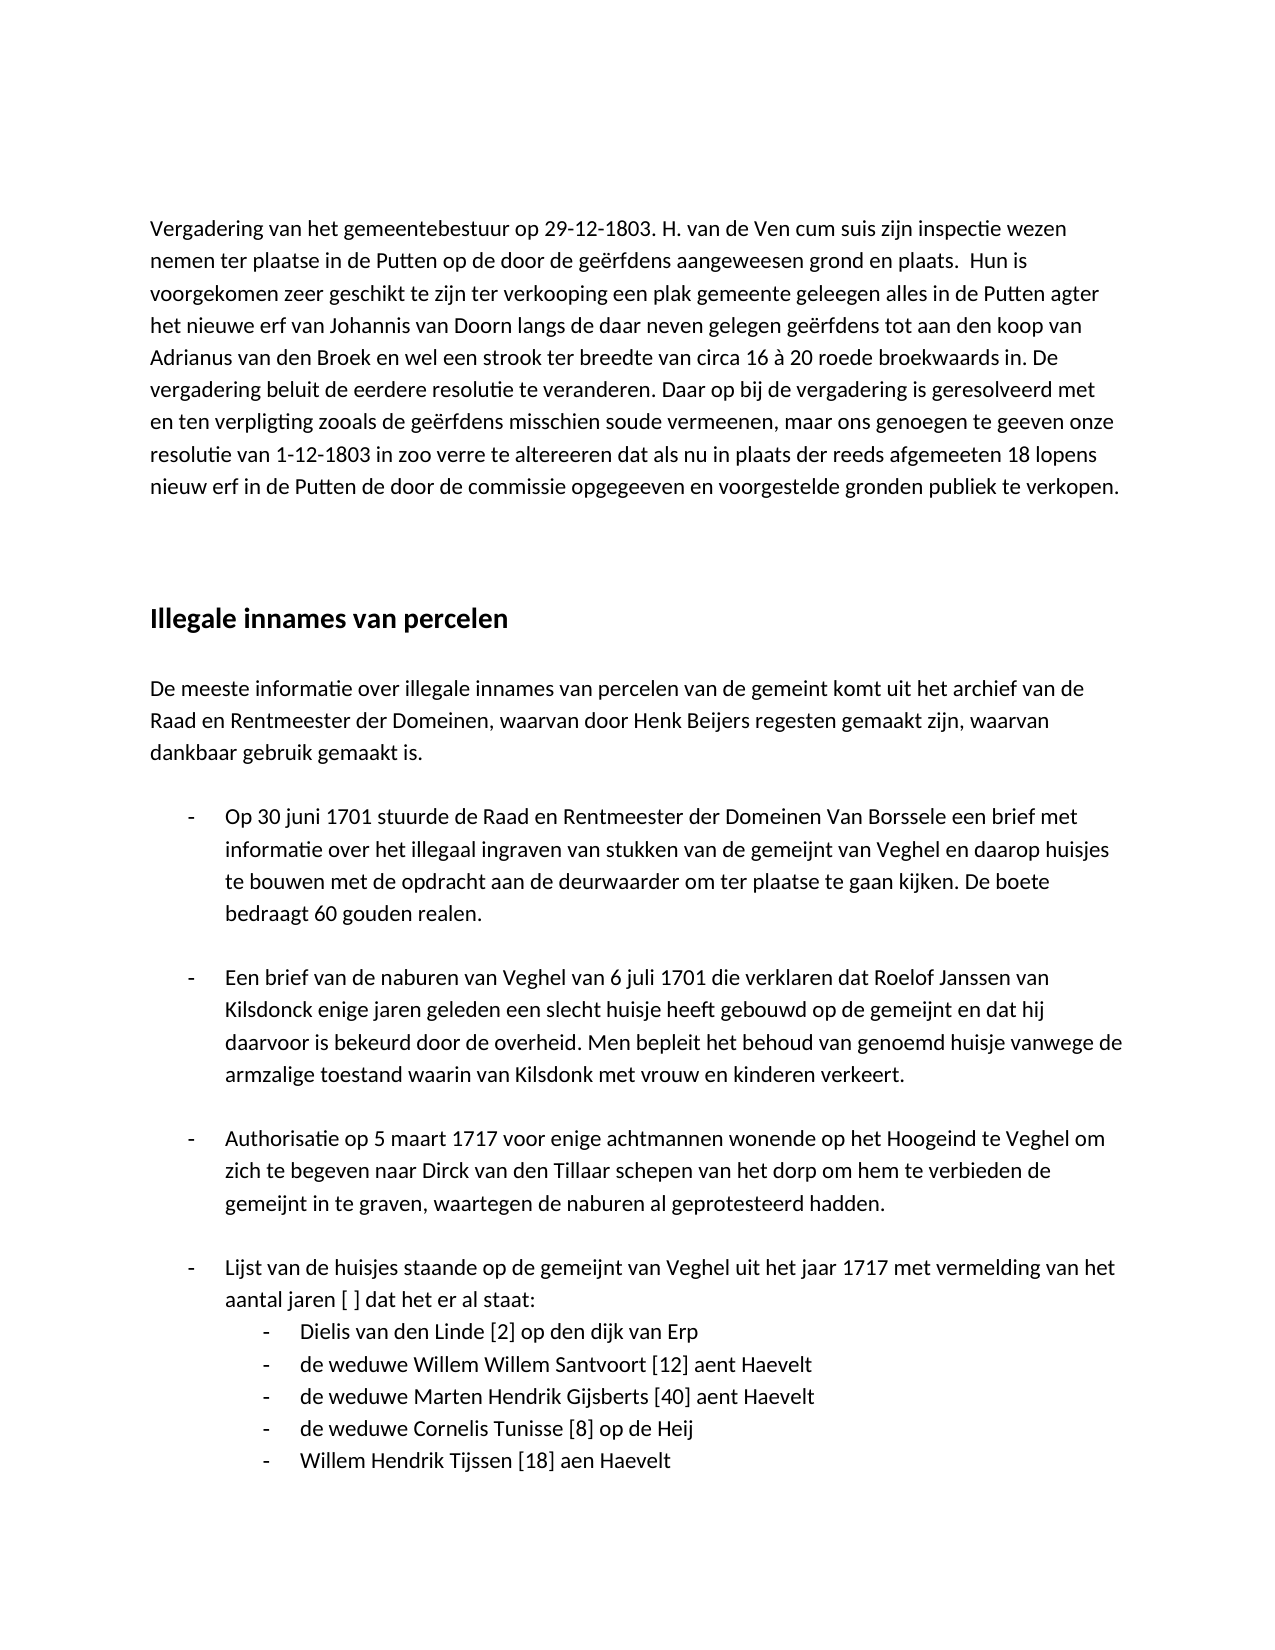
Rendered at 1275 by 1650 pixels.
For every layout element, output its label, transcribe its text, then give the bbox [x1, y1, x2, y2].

list Een brief van de naburen van Veghel van 6 juli 1701 die verklaren dat Roelof Janssen van Kilsdonck enige jaren geleden een slecht huisje heeft gebouwd op de gemeijnt en dat hij daarvoor is bekeurd door de overheid. Men bepleit het behoud van genoemd huisje vanwege de armzalige toestand waarin van Kilsdonk met vrouw en kinderen verkeert. [187, 963, 1125, 1088]
text De meeste informatie over illegale innames van percelen van de gemeint komt uit het archief van de Raad en Rentmeester der Domeinen, waarvan door Henk Beijers regesten gemaakt zijn, waarvan dankbaar gebruik gemaakt is. [150, 674, 1125, 766]
text Vergadering van het gemeentebestuur op 29-12-1803. H. van de Ven cum suis zijn inspectie wezen nemen ter plaatse in de Putten op de door de geërfdens aangeweesen grond en plaats. Hun is voorgekomen zeer geschikt te zijn ter verkooping een plak gemeente geleegen alles in de Putten agter het nieuwe erf van Johannis van Doorn langs de daar neven gelegen geërfdens tot aan den koop van Adrianus van den Broek en wel een strook ter breedte van circa 16 à 20 roede broekwaards in. De vergadering beluit de eerdere resolutie te veranderen. Daar op bij de vergadering is geresolveerd met en ten verpligting zooals de geërfdens misschien soude vermeenen, maar ons genoegen te geeven onze resolutie van 1-12-1803 in zoo verre te altereeren dat als nu in plaats der reeds afgemeeten 18 lopens nieuw erf in de Putten de door de commissie opgegeeven en voorgestelde gronden publiek te verkopen. [150, 214, 1125, 500]
list Op 30 juni 1701 stuurde de Raad en Rentmeester der Domeinen Van Borssele een brief met informatie over het illegaal ingraven van stukken van de gemeijnt van Veghel en daarop huisjes te bouwen met de opdracht aan de deurwaarder om ter plaatse te gaan kijken. De boete bedraagt 60 gouden realen. [187, 802, 1125, 927]
list Willem Hendrik Tijssen [18] aen Haevelt [262, 1446, 1125, 1474]
list Dielis van den Linde [2] op den dijk van Erp [262, 1317, 1125, 1346]
text Illegale innames van percelen [150, 601, 1125, 636]
list de weduwe Cornelis Tunisse [8] op de Heij [262, 1414, 1125, 1442]
list Authorisatie op 5 maart 1717 voor enige achtmannen wonende op het Hoogeind te Veghel om zich te begeven naar Dirck van den Tillaar schepen van het dorp om hem te verbieden de gemeijnt in te graven, waartegen de naburen al geprotesteerd hadden. [187, 1124, 1125, 1217]
list de weduwe Marten Hendrik Gijsberts [40] aent Haevelt [262, 1382, 1125, 1410]
list Lijst van de huisjes staande op de gemeijnt van Veghel uit het jaar 1717 met vermelding van het aantal jaren [ ] dat het er al staat: [187, 1253, 1125, 1313]
list de weduwe Willem Willem Santvoort [12] aent Haevelt [262, 1350, 1125, 1378]
